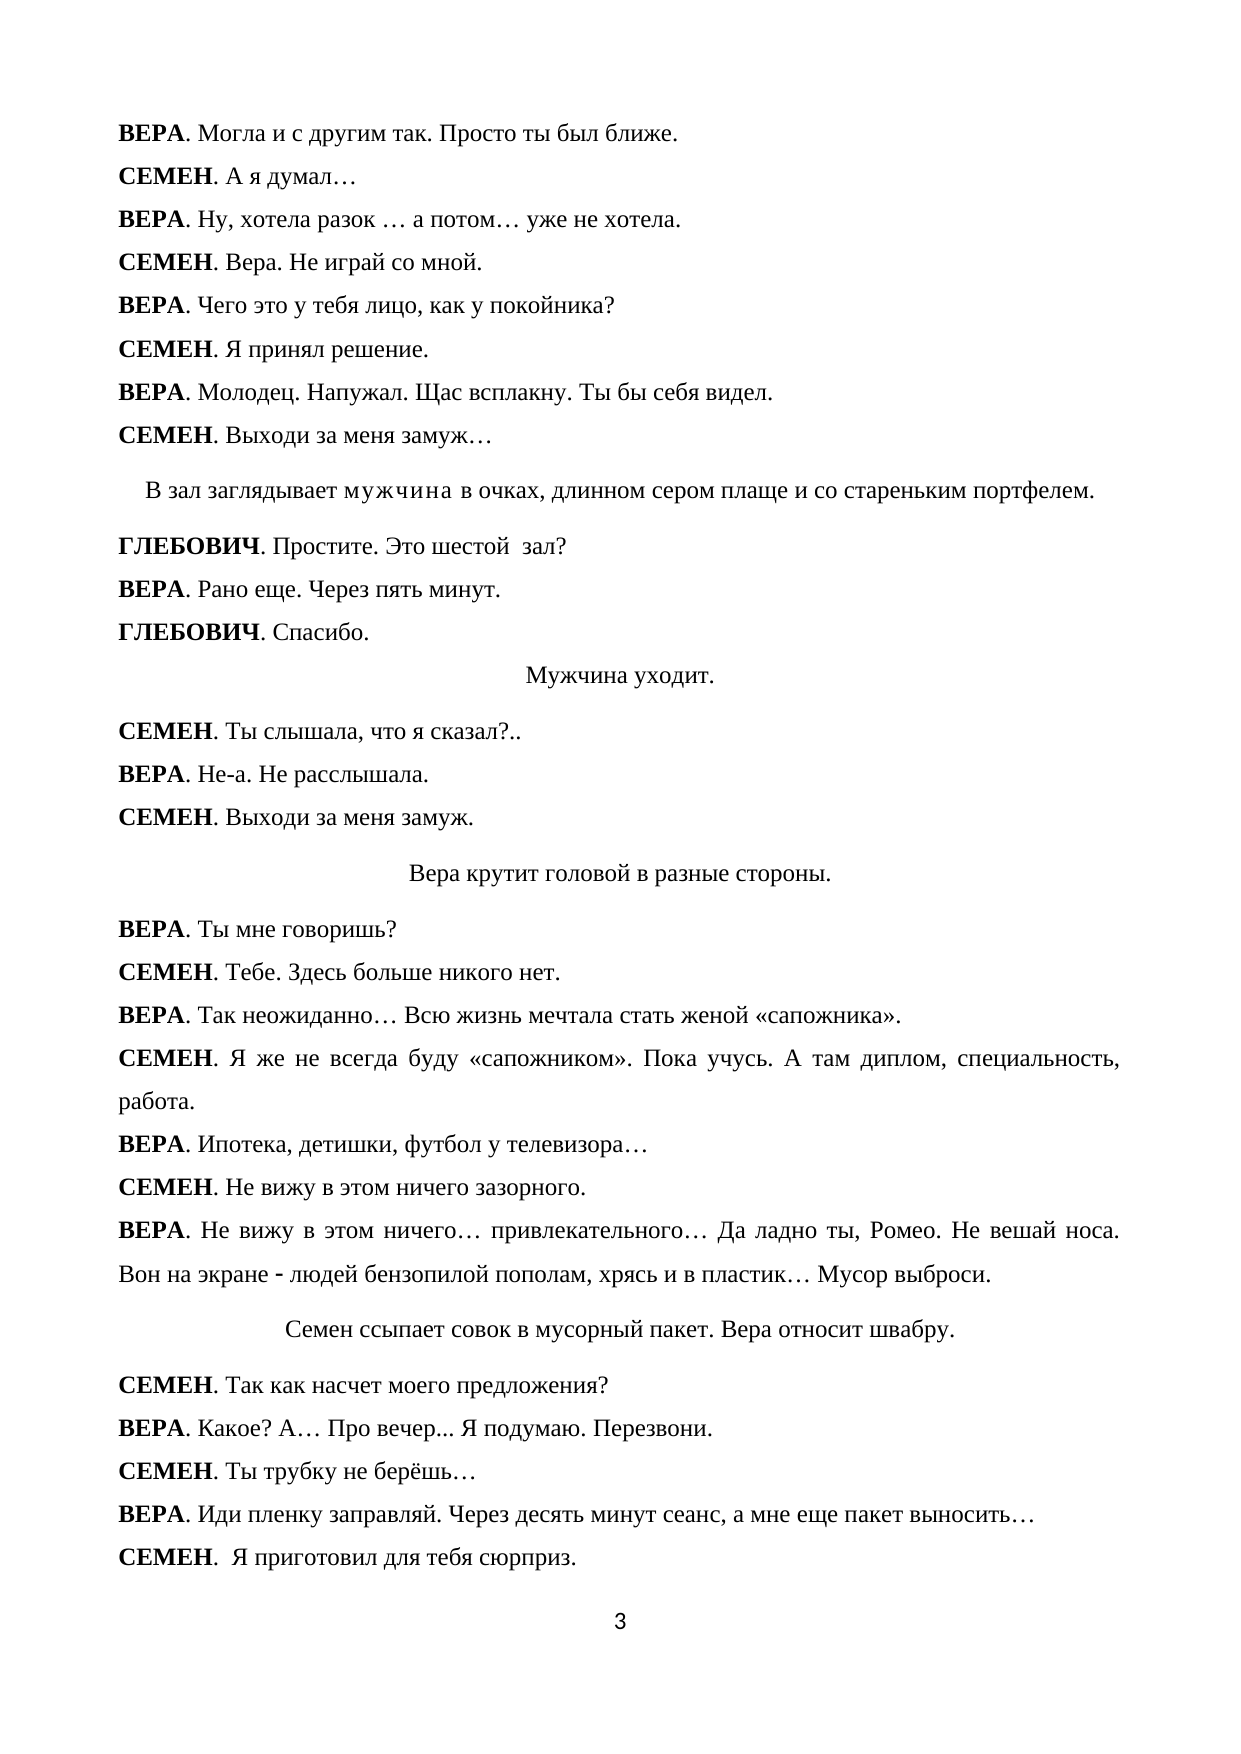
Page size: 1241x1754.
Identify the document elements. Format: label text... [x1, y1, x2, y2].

text СЕМЕН. А я думал… [118, 161, 1122, 190]
text СЕМЕН. Я же не всегда буду «сапожником». Пока учусь. А там диплом, специальность, работа. [118, 1043, 1122, 1115]
text ВЕРА. Рано еще. Через пять минут. [118, 574, 1122, 603]
text ВЕРА. Так неожиданно… Всю жизнь мечтала стать женой «сапожника». [118, 1000, 1122, 1029]
text ВЕРА. Не-а. Не расслышала. [118, 759, 1122, 788]
text ГЛЕБОВИЧ. Спасибо. [118, 617, 1122, 646]
text СЕМЕН. Ты слышала, что я сказал?.. [118, 716, 1122, 745]
text Семен ссыпает совок в мусорный пакет. Вера относит швабру. [118, 1314, 1122, 1343]
text СЕМЕН. Выходи за меня замуж. [118, 802, 1122, 831]
text ВЕРА. Ипотека, детишки, футбол у телевизора… [118, 1129, 1122, 1158]
text ВЕРА. Чего это у тебя лицо, как у покойника? [118, 291, 1122, 319]
text ВЕРА. Какое? А… Про вечер... Я подумаю. Перезвони. [118, 1413, 1122, 1442]
text ВЕРА. Ты мне говоришь? [118, 914, 1122, 942]
text ВЕРА. Не вижу в этом ничего… привлекательного… Да ладно ты, Ромео. Не вешай носа. Вон на экране людей бензопилой пополам, хрясь и в пластик… Мусор выброси. [118, 1216, 1122, 1287]
text СЕМЕН. Ты трубку не берёшь… [118, 1456, 1122, 1485]
text СЕМЕН. Так как насчет моего предложения? [118, 1370, 1122, 1399]
text Мужчина уходит. [118, 661, 1122, 689]
text СЕМЕН. Вера. Не играй со мной. [118, 247, 1122, 276]
text СЕМЕН. Я приготовил для тебя сюрприз. [118, 1542, 1122, 1571]
text ВЕРА. Могла и с другим так. Просто ты был ближе. [118, 118, 1122, 147]
text СЕМЕН. Выходи за меня замуж… [118, 420, 1122, 449]
text ВЕРА. Молодец. Напужал. Щас всплакну. Ты бы себя видел. [118, 377, 1122, 406]
text ВЕРА. Ну, хотела разок … а потом… уже не хотела. [118, 204, 1122, 233]
text ГЛЕБОВИЧ. Простите. Это шестой зал? [118, 531, 1122, 560]
text СЕМЕН. Не вижу в этом ничего зазорного. [118, 1172, 1122, 1201]
text СЕМЕН. Я принял решение. [118, 334, 1122, 362]
text В зал заглядывает мужчина в очках, длинном сером плаще и со стареньким портфелем. [118, 476, 1122, 504]
text ВЕРА. Иди пленку заправляй. Через десять минут сеанс, а мне еще пакет выносить… [118, 1499, 1122, 1528]
text Вера крутит головой в разные стороны. [118, 858, 1122, 887]
text СЕМЕН. Тебе. Здесь больше никого нет. [118, 957, 1122, 986]
